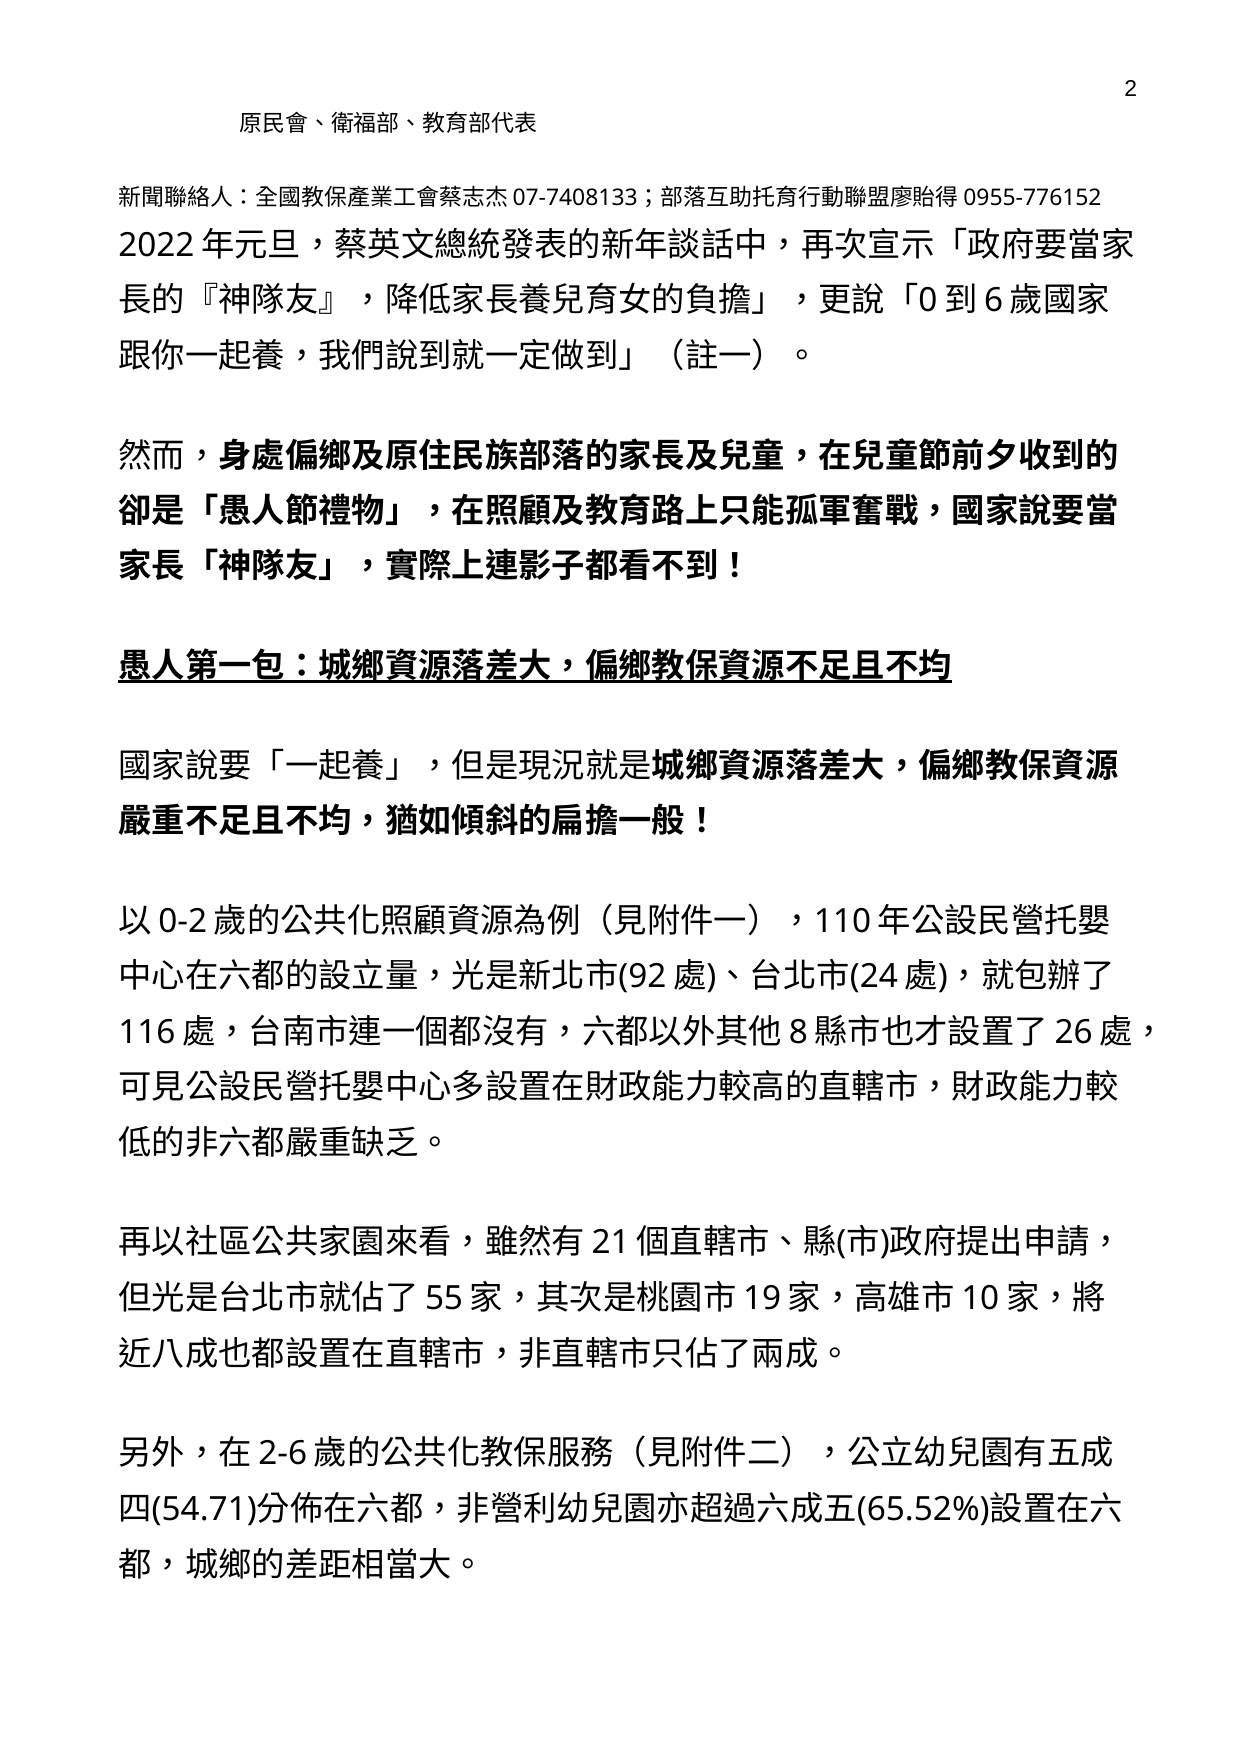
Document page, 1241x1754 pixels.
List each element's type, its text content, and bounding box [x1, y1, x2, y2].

text 原民會、衛福部、教育部代表 [118, 105, 1137, 138]
text 國家說要「一起養」，但是現況就是城鄉資源落差大，偏鄉教保資源嚴重不足且不均，猶如傾斜的扁擔一般！ [118, 738, 1137, 842]
text 2022年元旦，蔡英文總統發表的新年談話中，再次宣示「政府要當家長的『神隊友』，降低家長養兒育女的負擔」，更說「0到6歲國家跟你一起養，我們說到就一定做到」（註一）。 [118, 218, 1137, 377]
text 以0-2歲的公共化照顧資源為例（見附件一），110年公設民營托嬰中心在六都的設立量，光是新北市(92處)、台北市(24處)，就包辦了116處，台南市連一個都沒有，六都以外其他8縣市也才設置了26處，可見公設民營托嬰中心多設置在財政能力較高的直轄市，財政能力較低的非六都嚴重缺乏。 [118, 893, 1137, 1164]
text 愚人第一包：城鄉資源落差大，偏鄉教保資源不足且不均 [118, 639, 1137, 687]
text 再以社區公共家園來看，雖然有21個直轄市、縣(市)政府提出申請，但光是台北市就佔了55家，其次是桃園市19家，高雄市10家，將近八成也都設置在直轄市，非直轄市只佔了兩成。 [118, 1215, 1137, 1375]
text 另外，在2-6歲的公共化教保服務（見附件二），公立幼兒園有五成四(54.71)分佈在六都，非營利幼兒園亦超過六成五(65.52%)設置在六都，城鄉的差距相當大。 [118, 1426, 1137, 1586]
text 然而，身處偏鄉及原住民族部落的家長及兒童，在兒童節前夕收到的卻是「愚人節禮物」，在照顧及教育路上只能孤軍奮戰，國家說要當家長「神隊友」，實際上連影子都看不到！ [118, 428, 1137, 587]
text 新聞聯絡人：全國教保產業工會蔡志杰07-7408133；部落互助托育行動聯盟廖貽得0955-776152 [118, 179, 1137, 213]
